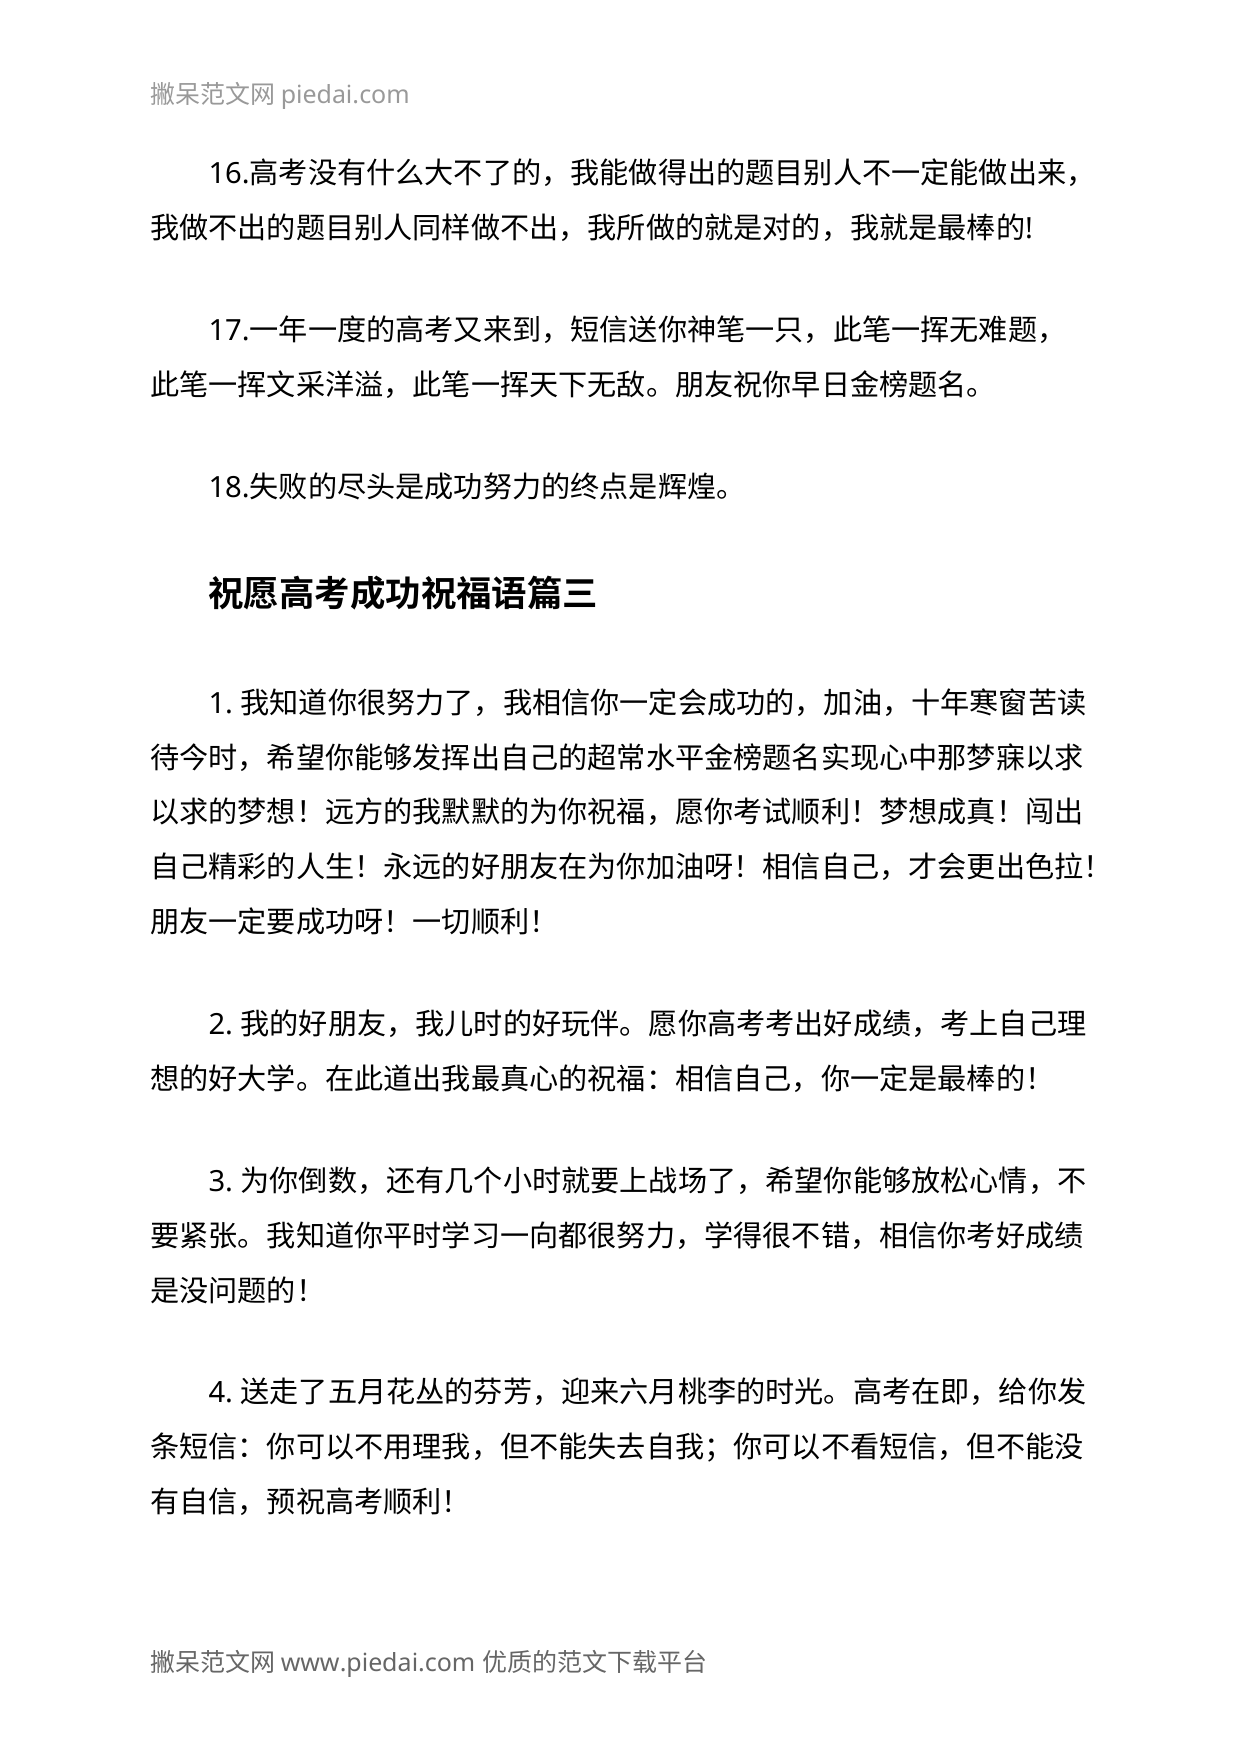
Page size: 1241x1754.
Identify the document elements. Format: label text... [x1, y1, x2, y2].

text 祝愿高考成功祝福语篇三 [150, 566, 1090, 617]
text 4. 送走了五月花丛的芬芳，迎来六月桃李的时光。高考在即，给你发条短信：你可以不用理我，但不能失去自我；你可以不看短信，但不能没有自信，预祝高考顺利！ [150, 1369, 1090, 1521]
text 3. 为你倒数，还有几个小时就要上战场了，希望你能够放松心情，不要紧张。我知道你平时学习一向都很努力，学得很不错，相信你考好成绩是没问题的！ [150, 1157, 1090, 1309]
text 1. 我知道你很努力了，我相信你一定会成功的，加油，十年寒窗苦读待今时，希望你能够发挥出自己的超常水平金榜题名实现心中那梦寐以求以求的梦想！远方的我默默的为你祝福，愿你考试顺利！梦想成真！闯出自己精彩的人生！永远的好朋友在为你加油呀！相信自己，才会更出色拉！朋友一定要成功呀！一切顺利！ [150, 679, 1090, 941]
text 18.失败的尽头是成功努力的终点是辉煌。 [150, 464, 1090, 506]
text 17.一年一度的高考又来到，短信送你神笔一只，此笔一挥无难题，此笔一挥文采洋溢，此笔一挥天下无敌。朋友祝你早日金榜题名。 [150, 307, 1090, 404]
text 16.高考没有什么大不了的，我能做得出的题目别人不一定能做出来，我做不出的题目别人同样做不出，我所做的就是对的，我就是最棒的! [150, 150, 1090, 247]
text 2. 我的好朋友，我儿时的好玩伴。愿你高考考出好成绩，考上自己理想的好大学。在此道出我最真心的祝福：相信自己，你一定是最棒的！ [150, 1001, 1090, 1098]
